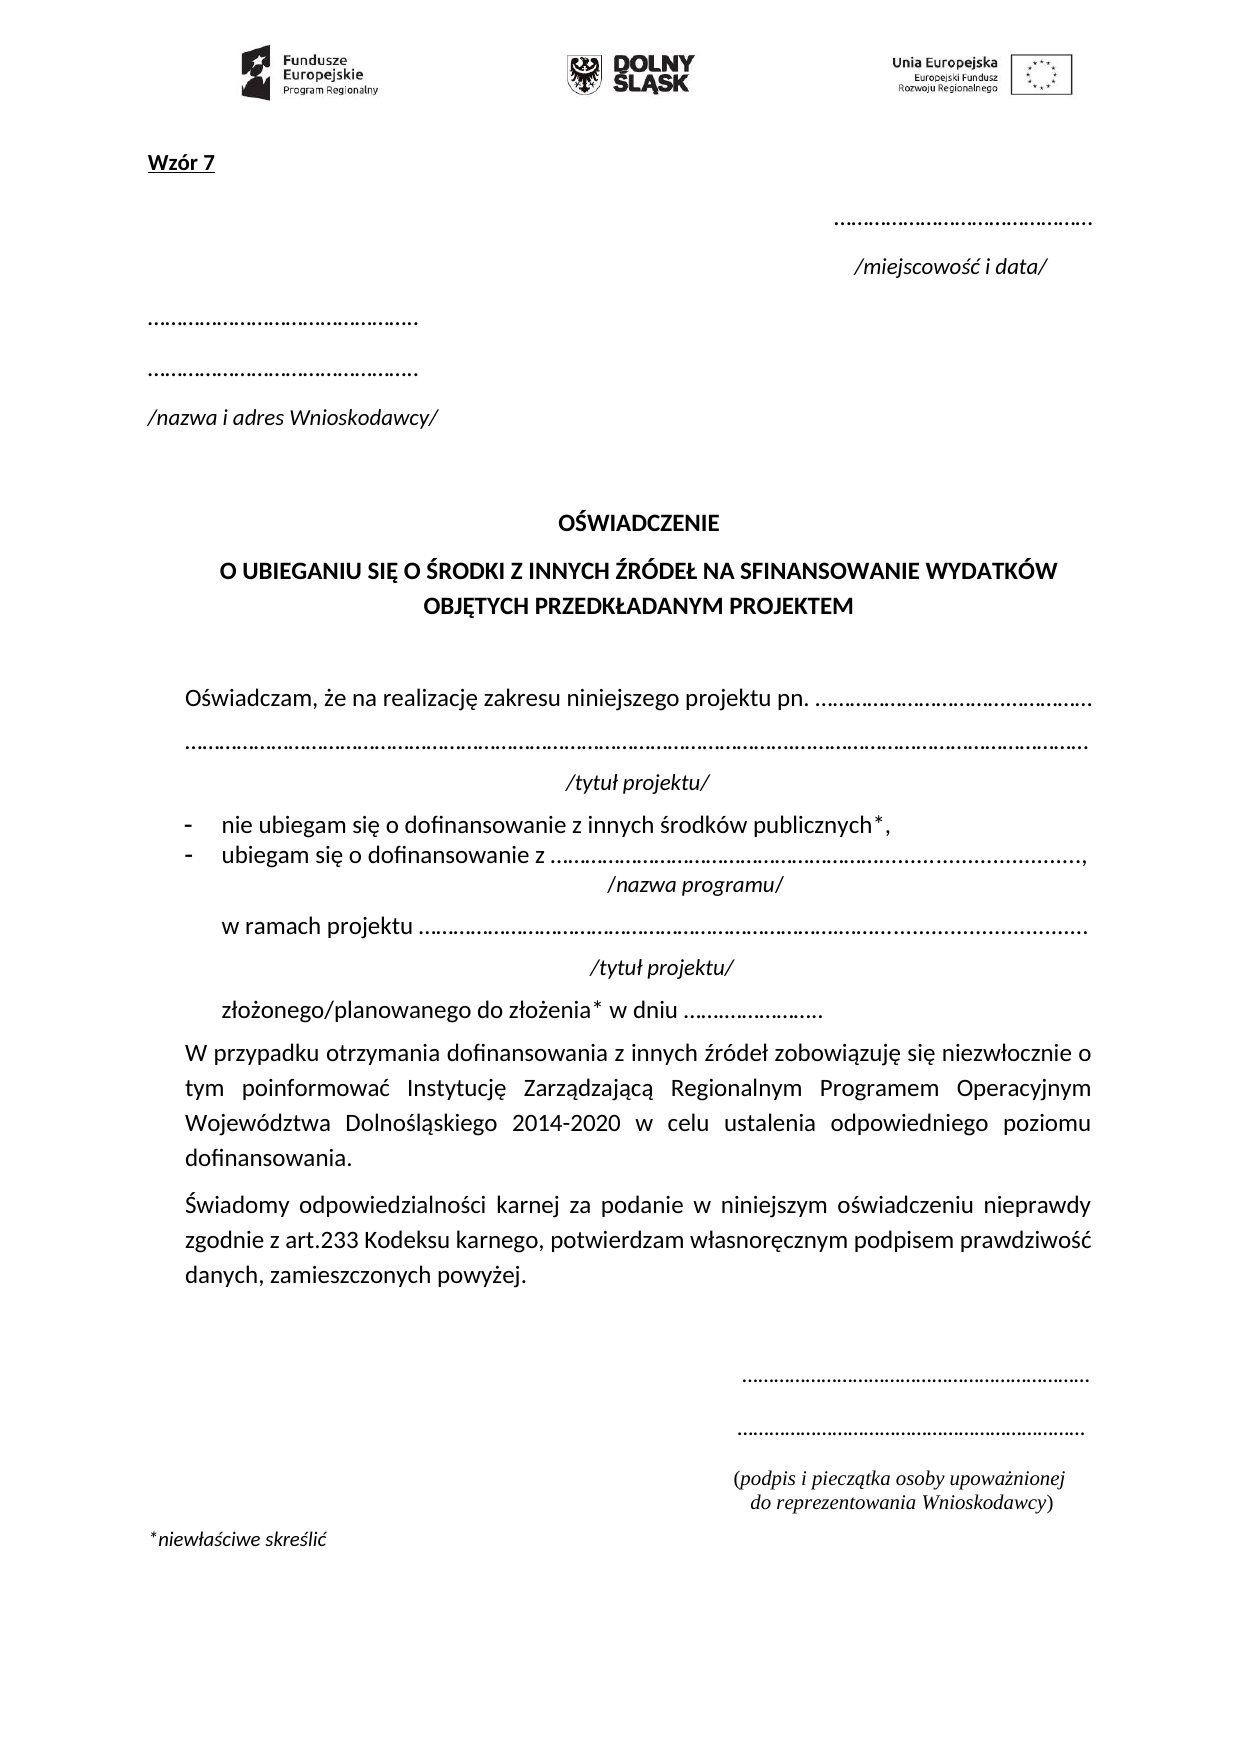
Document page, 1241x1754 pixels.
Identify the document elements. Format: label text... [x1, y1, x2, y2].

text Oświadczam, że na realizację zakresu niniejszego projektu pn. ………………………………………… [185, 682, 1093, 713]
text ………………………………………………………… [443, 1360, 1093, 1388]
list nie ubiegam się o dofinansowanie z innych środków publicznych*, [184, 809, 1093, 839]
text Wzór 7 [148, 148, 1091, 176]
text ……………………………………….. [148, 352, 1093, 383]
text O UBIEGANIU SIĘ O ŚRODKI Z INNYCH ŹRÓDEŁ NA SFINANSOWANIE WYDATKÓW OBJĘTYCH PRZEDKŁADANYM PROJEKTEM [185, 555, 1093, 621]
text w ramach projektu ……………………………………………………………….…….................................. [148, 910, 1093, 941]
text Świadomy odpowiedzialności karnej za podanie w niniejszym oświadczeniu nieprawdy zgodnie z art.233 Kodeksu karnego, potwierdzam własnoręcznym podpisem prawdziwość danych, zamieszczonych powyżej. [185, 1189, 1093, 1290]
text ……………………………………… [148, 201, 1093, 231]
text (podpis i pieczątka osoby upoważnionej [190, 1466, 1093, 1490]
text ……………………………………….. [148, 301, 1093, 331]
text W przypadku otrzymania dofinansowania z innych źródeł zobowiązuję się niezwłocznie o tym poinformować Instytucję Zarządzającą Regionalnym Programem Operacyjnym Województwa Dolnośląskiego 2014-2020 w celu ustalenia odpowiedniego poziomu dofinansowania. [185, 1037, 1093, 1172]
text /tytuł projektu/ [185, 768, 1093, 796]
text *niewłaściwe skreślić [148, 1527, 1093, 1552]
text /nazwa programu/ [259, 870, 1093, 898]
text złożonego/planowanego do złożenia* w dniu …….…………….. [185, 994, 1093, 1024]
picture [189, 0, 1135, 147]
text ………………………………………………………… [664, 1413, 1093, 1441]
list ubiegam się o dofinansowanie z …………………………………………………................................, [184, 839, 1093, 870]
text /nazwa i adres Wnioskodawcy/ [148, 403, 1093, 432]
text do reprezentowania Wnioskodawcy) [190, 1490, 1093, 1514]
text /tytuł projektu/ [516, 953, 1093, 981]
text OŚWIADCZENIE [185, 507, 1093, 538]
text …………………………………………………………………………………………….…………………………………………… [185, 725, 1093, 756]
text /miejscowość i data/ [148, 252, 1093, 280]
